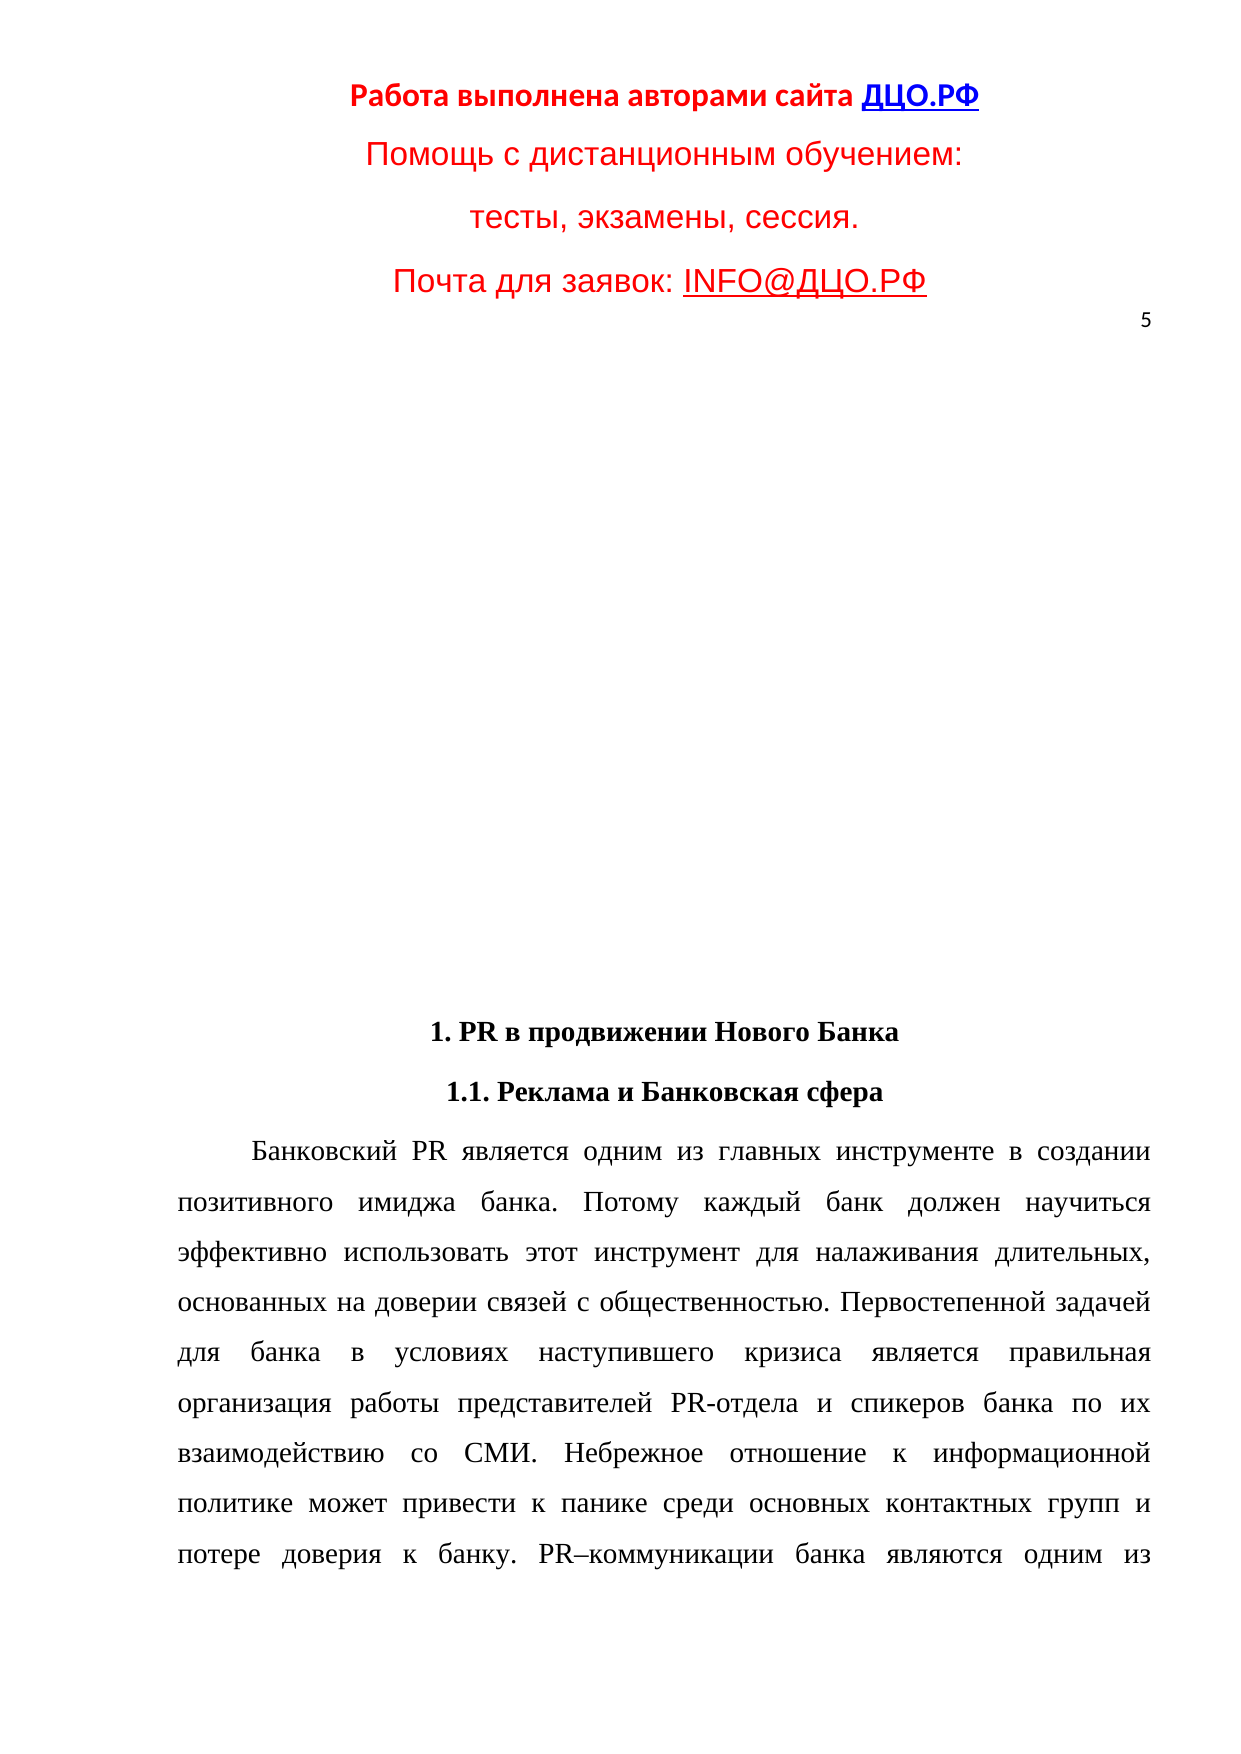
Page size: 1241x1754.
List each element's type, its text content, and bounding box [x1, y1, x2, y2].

text 1.1. Реклама и Банковская сфера [177, 1074, 1152, 1107]
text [177, 1133, 1152, 1569]
text 1. PR в продвижении Нового Банка [177, 1014, 1152, 1048]
